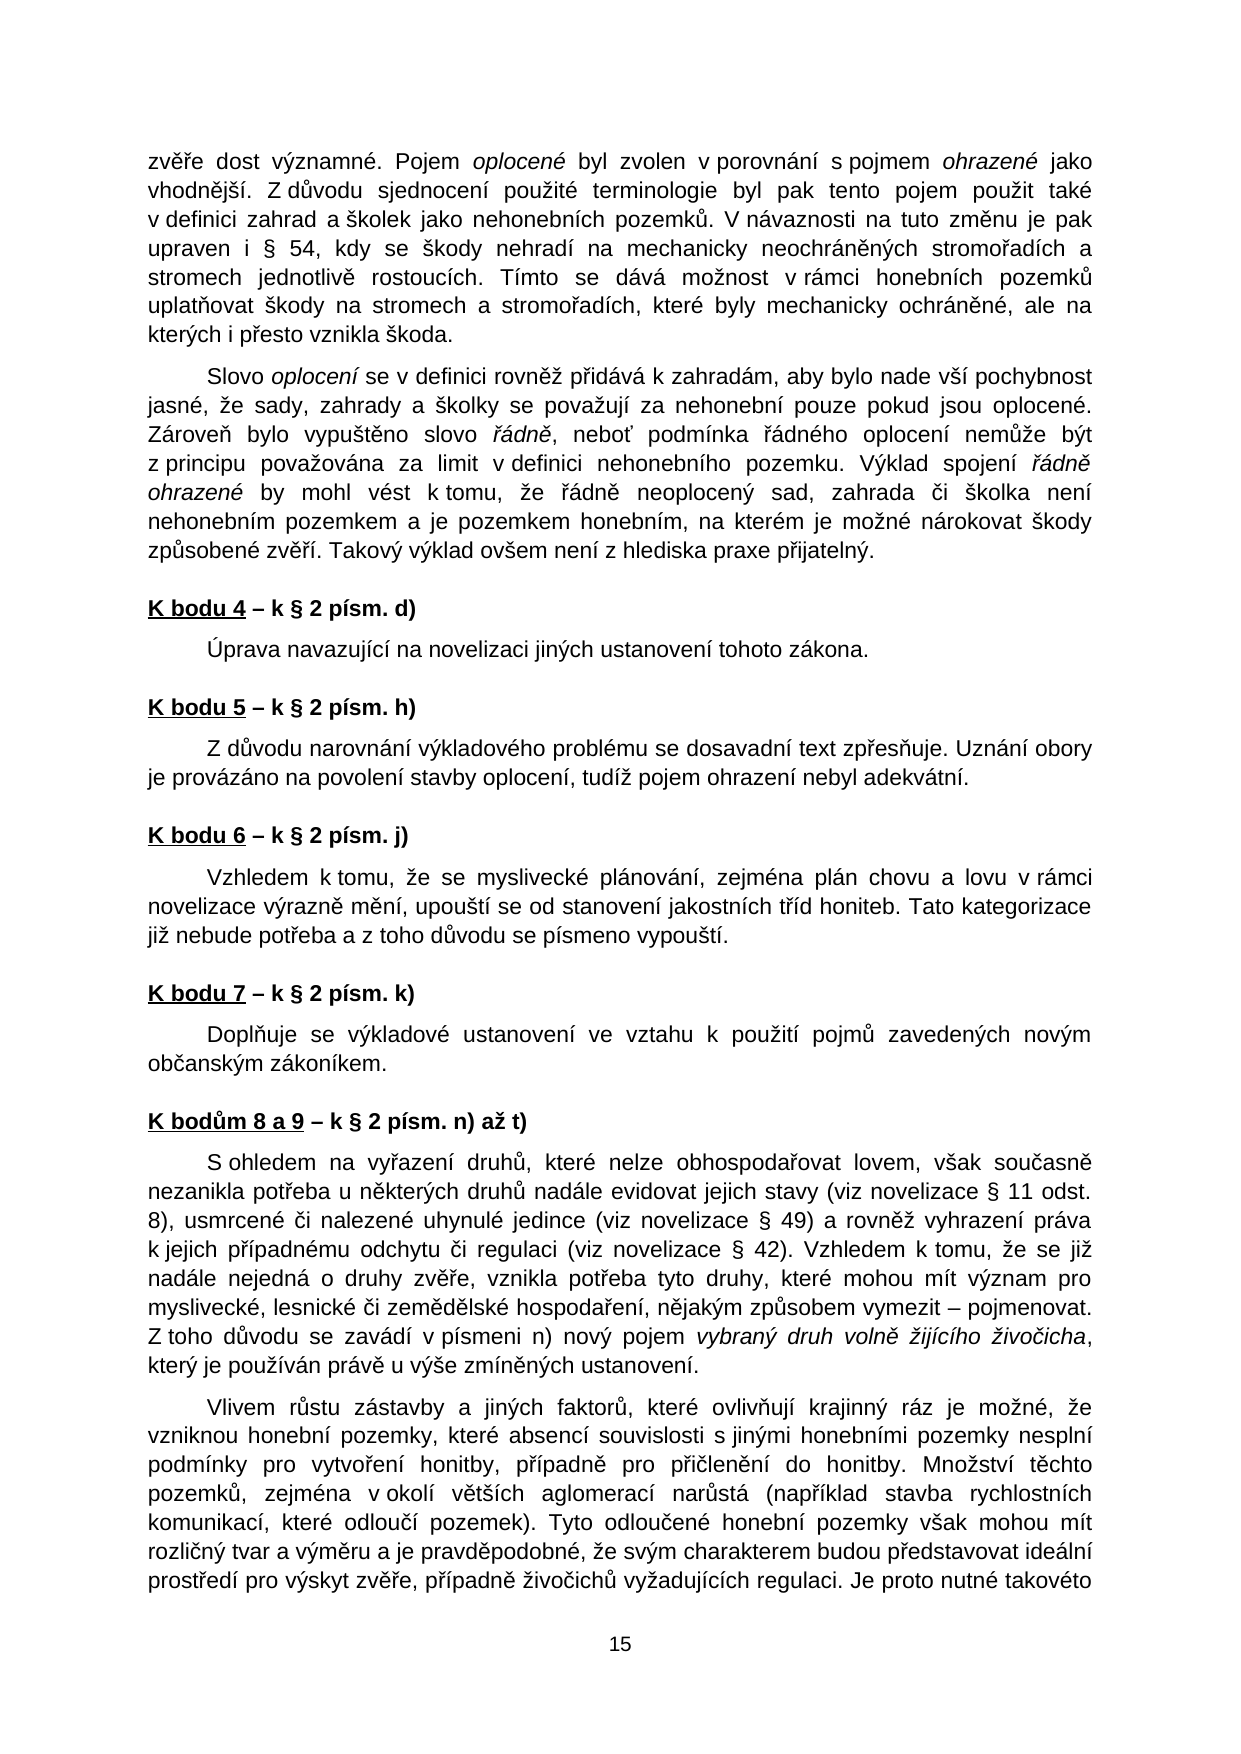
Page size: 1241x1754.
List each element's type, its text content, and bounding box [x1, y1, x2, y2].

text Vzhledem k tomu, že se myslivecké plánování, zejména plán chovu a lovu v rámci novelizace výrazně mění, upouští se od stanovení jakostních tříd honiteb. Tato kategorizace již nebude potřeba a z toho důvodu se písmeno vypouští. [148, 864, 1093, 948]
text K bodům 8 a 9 – k § 2 písm. n) až t) [148, 1108, 1093, 1134]
text Doplňuje se výkladové ustanovení ve vztahu k použití pojmů zavedených novým občanským zákoníkem. [148, 1021, 1093, 1076]
text K bodu 4 – k § 2 písm. d) [148, 594, 1093, 621]
text Slovo oplocení se v definici rovněž přidává k zahradám, aby bylo nade vší pochybnost jasné, že sady, zahrady a školky se považují za nehonební pouze pokud jsou oplocené. Zároveň bylo vypuštěno slovo řádně, neboť podmínka řádného oplocení nemůže být z principu považována za limit v definici nehonebního pozemku. Výklad spojení řádně ohrazené by mohl vést k tomu, že řádně neoplocený sad, zahrada či školka není nehonebním pozemkem a je pozemkem honebním, na kterém je možné nárokovat škody způsobené zvěří. Takový výklad ovšem není z hlediska praxe přijatelný. [148, 363, 1093, 563]
text K bodu 7 – k § 2 písm. k) [148, 979, 1093, 1006]
text K bodu 6 – k § 2 písm. j) [148, 822, 1093, 848]
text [148, 148, 1093, 348]
text Úprava navazující na novelizaci jiných ustanovení tohoto zákona. [148, 636, 1093, 662]
text K bodu 5 – k § 2 písm. h) [148, 694, 1093, 720]
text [148, 1393, 1093, 1593]
text S ohledem na vyřazení druhů, které nelze obhospodařovat lovem, však současně nezanikla potřeba u některých druhů nadále evidovat jejich stavy (viz novelizace § 11 odst. 8), usmrcené či nalezené uhynulé jedince (viz novelizace § 49) a rovněž vyhrazení práva k jejich případnému odchytu či regulaci (viz novelizace § 42). Vzhledem k tomu, že se již nadále nejedná o druhy zvěře, vznikla potřeba tyto druhy, které mohou mít význam pro myslivecké, lesnické či zemědělské hospodaření, nějakým způsobem vymezit – pojmenovat. Z toho důvodu se zavádí v písmeni n) nový pojem vybraný druh volně žijícího živočicha, který je používán právě u výše zmíněných ustanovení. [148, 1149, 1093, 1378]
text Z důvodu narovnání výkladového problému se dosavadní text zpřesňuje. Uznání obory je provázáno na povolení stavby oplocení, tudíž pojem ohrazení nebyl adekvátní. [148, 735, 1093, 791]
